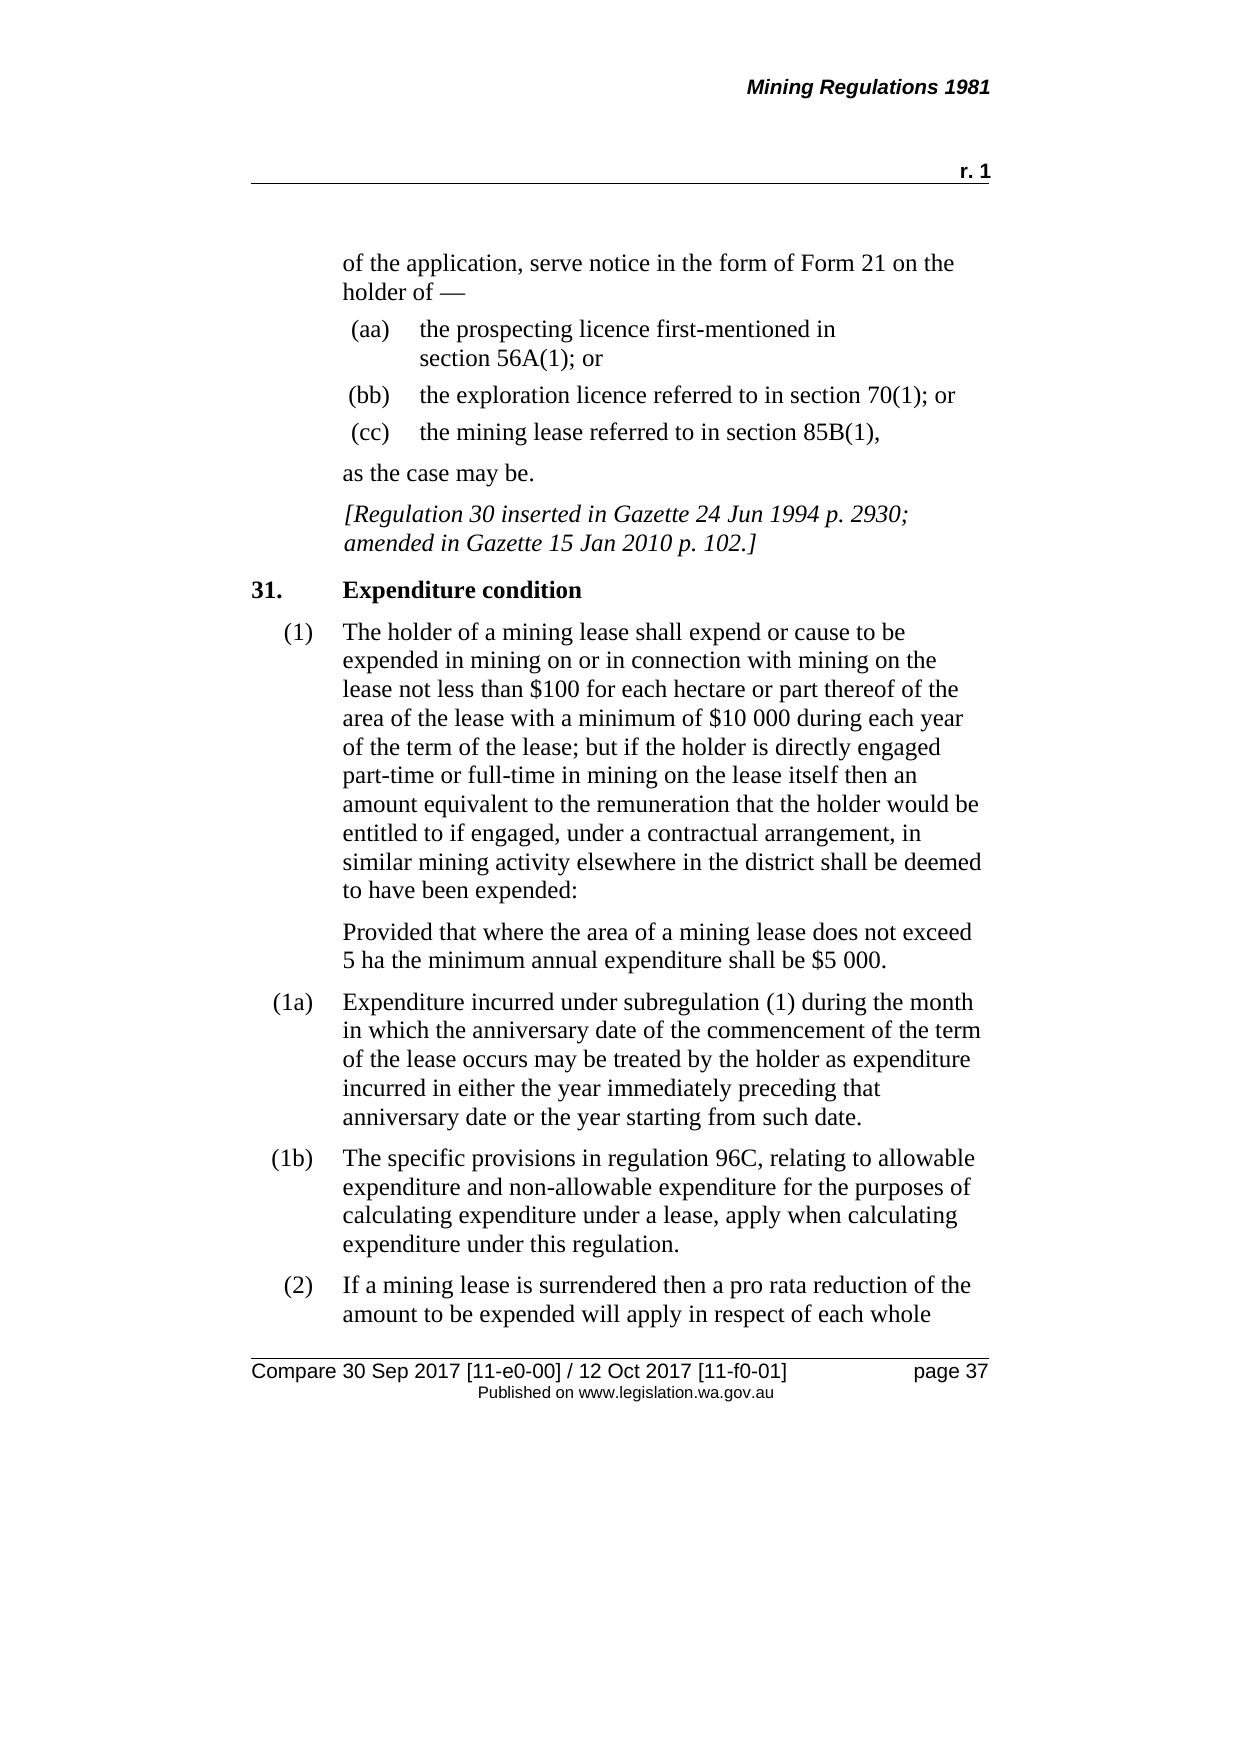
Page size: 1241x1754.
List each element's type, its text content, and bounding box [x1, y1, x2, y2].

text as the case may be. [251, 458, 989, 487]
text (cc) the mining lease referred to in section 85B(1), [251, 417, 989, 446]
subtitle 31. Expenditure condition [251, 576, 989, 604]
text (1) The holder of a mining lease shall expend or cause to be expended in mining on or in connection with mining on the lease not less than $100 for each hectare or part thereof of the area of the lease with a minimum of $10 000 during each year of the term of the lease; but if the holder is directly engaged part-time or full-time in mining on the lease itself then an amount equivalent to the remuneration that the holder would be entitled to if engaged, under a contractual arrangement, in similar mining activity elsewhere in the district shall be deemed to have been expended: [251, 617, 989, 904]
text (aa) the prospecting licence first-mentioned in section 56A(1); or [251, 314, 989, 371]
text (bb) the exploration licence referred to in section 70(1); or [251, 380, 989, 408]
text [251, 248, 989, 306]
text (1b) The specific provisions in regulation 96C, relating to allowable expenditure and non-allowable expenditure for the purposes of calculating expenditure under a lease, apply when calculating expenditure under this regulation. [251, 1143, 989, 1258]
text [251, 1271, 989, 1328]
text Provided that where the area of a mining lease does not exceed 5 ha the minimum annual expenditure shall be $5 000. [251, 917, 989, 974]
text [Regulation 30 inserted in Gazette 24 Jun 1994 p. 2930; amended in Gazette 15 Jan 2010 p. 102.] [251, 499, 989, 557]
text (1a) Expenditure incurred under subregulation (1) during the month in which the anniversary date of the commencement of the term of the lease occurs may be treated by the holder as expenditure incurred in either the year immediately preceding that anniversary date or the year starting from such date. [251, 987, 989, 1131]
